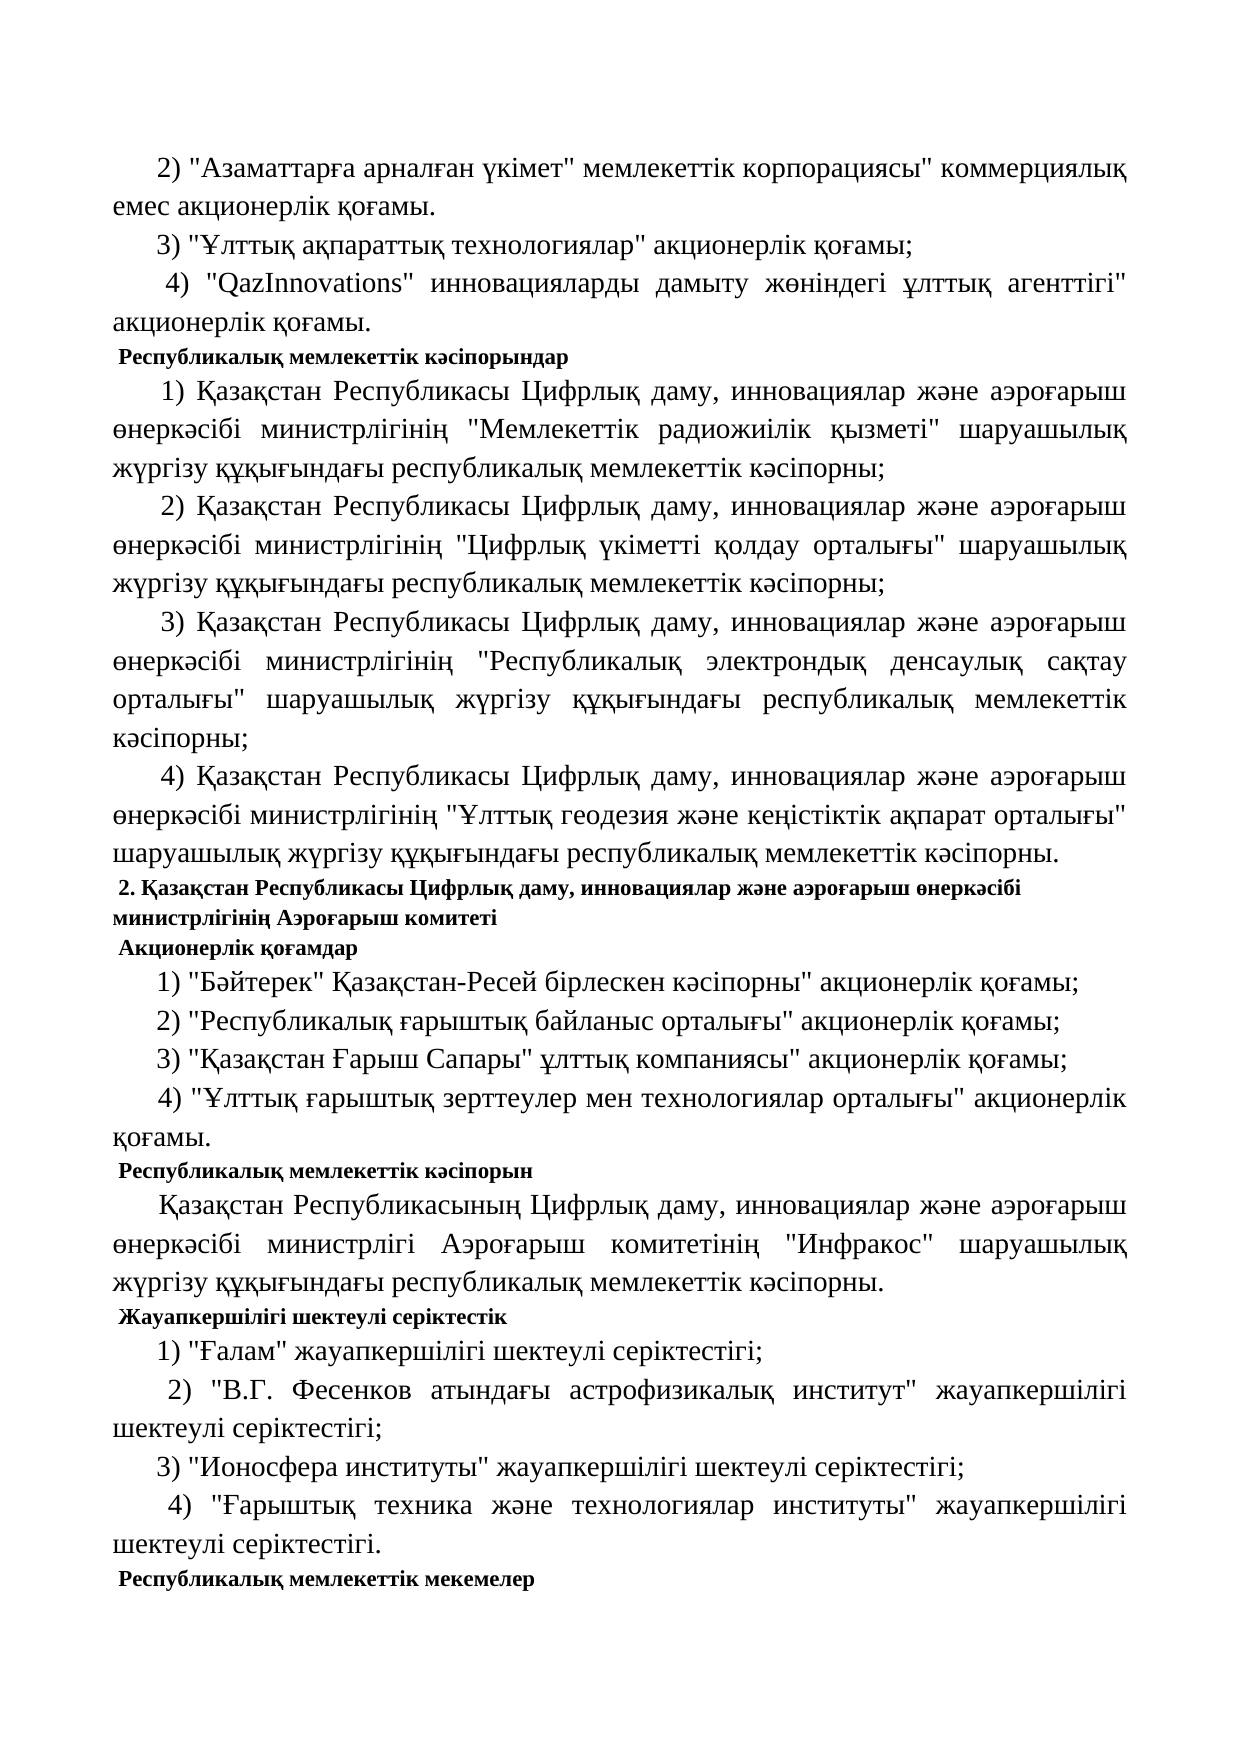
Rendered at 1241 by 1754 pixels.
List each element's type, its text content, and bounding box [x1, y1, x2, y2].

text Республикалық мемлекеттік кәсіпорын [112, 1157, 1128, 1184]
text 3) "Қазақстан Ғарыш Сапары" ұлттық компаниясы" акционерлік қоғамы; [112, 1042, 1128, 1075]
text 2) "Республикалық ғарыштық байланыс орталығы" акционерлік қоғамы; [112, 1003, 1128, 1037]
text Қазақстан Республикасының Цифрлық даму, инновациялар және аэроғарыш өнеркәсібі министрлігі Аэроғарыш комитетінің "Инфракос" шаруашылық жүргізу құқығындағы республикалық мемлекеттік кәсіпорны. [112, 1187, 1128, 1298]
text 1) "Бәйтерек" Қазақстан-Ресей бірлескен кәсіпорны" акционерлік қоғамы; [112, 964, 1128, 998]
text 1) "Ғалам" жауапкершілігі шектеулі серіктестігі; [112, 1333, 1128, 1367]
text 1) Қазақстан Республикасы Цифрлық даму, инновациялар және аэроғарыш өнеркәсібі министрлігінің "Мемлекеттік радиожиілік қызметі" шаруашылық жүргізу құқығындағы республикалық мемлекеттік кәсіпорны; [112, 373, 1128, 483]
text 2) "Азаматтарға арналған үкімет" мемлекеттік корпорациясы" коммерциялық емес акционерлік қоғамы. [112, 150, 1128, 222]
text 3) Қазақстан Республикасы Цифрлық даму, инновациялар және аэроғарыш өнеркәсібі министрлігінің "Республикалық электрондық денсаулық сақтау орталығы" шаруашылық жүргізу құқығындағы республикалық мемлекеттік кәсіпорны; [112, 604, 1128, 753]
text 2) Қазақстан Республикасы Цифрлық даму, инновациялар және аэроғарыш өнеркәсібі министрлігінің "Цифрлық үкіметті қолдау орталығы" шаруашылық жүргізу құқығындағы республикалық мемлекеттік кәсіпорны; [112, 488, 1128, 599]
text 2. Қазақстан Республикасы Цифрлық даму, инновациялар және аэроғарыш өнеркәсібі министрлігінің Аэроғарыш комитеті [112, 874, 1128, 931]
text 3) "Ұлттық ақпараттық технологиялар" акционерлік қоғамы; [112, 227, 1128, 261]
text 4) "Ұлттық ғарыштық зерттеулер мен технологиялар орталығы" акционерлік қоғамы. [112, 1080, 1128, 1152]
text 4) Қазақстан Республикасы Цифрлық даму, инновациялар және аэроғарыш өнеркәсібі министрлігінің "Ұлттық геодезия және кеңістіктік ақпарат орталығы" шаруашылық жүргізу құқығындағы республикалық мемлекеттік кәсіпорны. [112, 758, 1128, 869]
text 4) "Ғарыштық техника және технологиялар институты" жауапкершілігі шектеулі серіктестігі. [112, 1487, 1128, 1559]
text 2) "В.Г. Фесенков атындағы астрофизикалық институт" жауапкершілігі шектеулі серіктестігі; [112, 1372, 1128, 1444]
text 3) "Ионосфера институты" жауапкершілігі шектеулі серіктестігі; [112, 1449, 1128, 1482]
text 4) "QazInnovations" инновацияларды дамыту жөніндегі ұлттық агенттігі" акционерлік қоғамы. [112, 266, 1128, 338]
text Акционерлік қоғамдар [112, 934, 1128, 961]
text Республикалық мемлекеттік мекемелер [112, 1564, 1128, 1591]
text Республикалық мемлекеттік кәсіпорындар [112, 343, 1128, 369]
text Жауапкершілігі шектеулі серіктестік [112, 1303, 1128, 1329]
